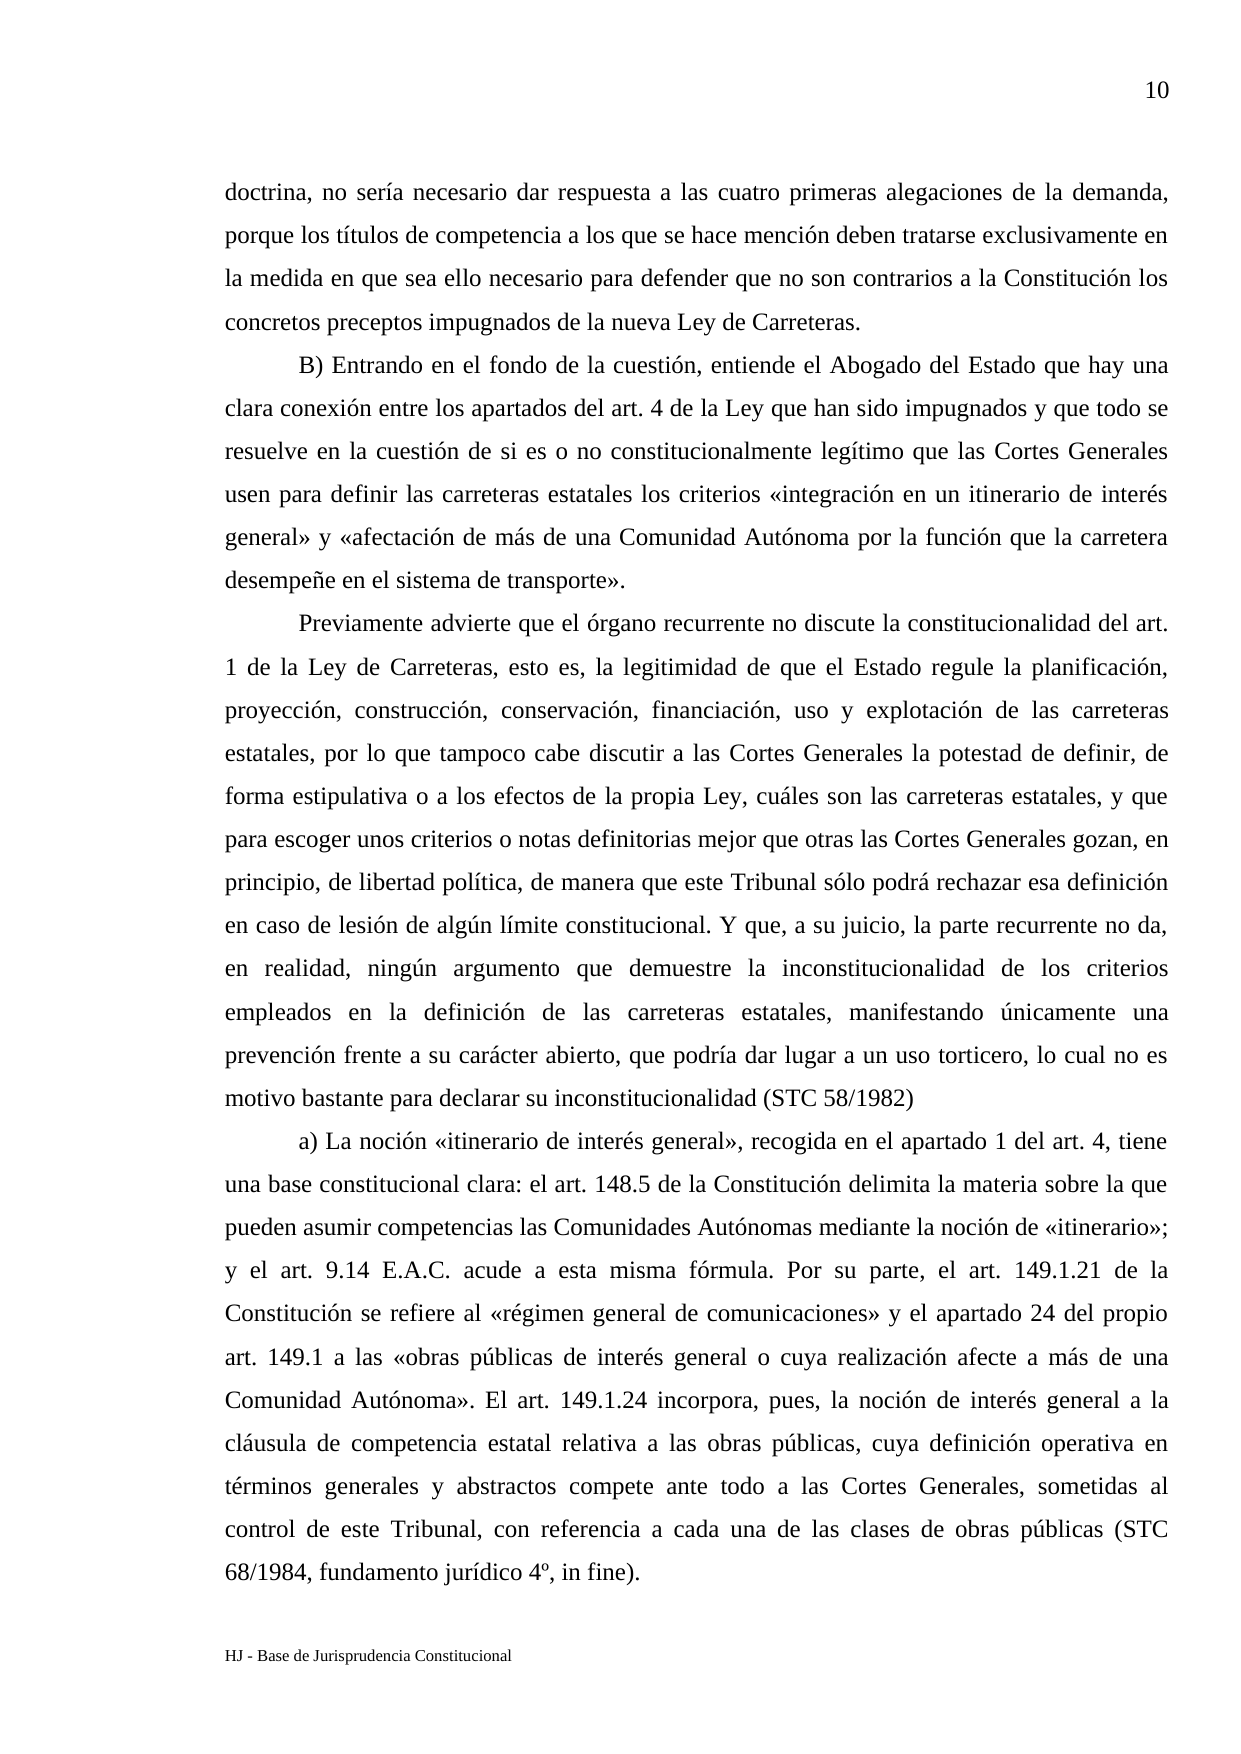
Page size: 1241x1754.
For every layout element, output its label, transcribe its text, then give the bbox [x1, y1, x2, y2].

text a) La noción «itinerario de interés general», recogida en el apartado 1 del art. 4, tiene una base constitucional clara: el art. 148.5 de la Constitución delimita la materia sobre la que pueden asumir competencias las Comunidades Autónomas mediante la noción de «itinerario»; y el art. 9.14 E.A.C. acude a esta misma fórmula. Por su parte, el art. 149.1.21 de la Constitución se refiere al «régimen general de comunicaciones» y el apartado 24 del propio art. 149.1 a las «obras públicas de interés general o cuya realización afecte a más de una Comunidad Autónoma». El art. 149.1.24 incorpora, pues, la noción de interés general a la cláusula de competencia estatal relativa a las obras públicas, cuya definición operativa en términos generales y abstractos compete ante todo a las Cortes Generales, sometidas al control de este Tribunal, con referencia a cada una de las clases de obras públicas (STC 68/1984, fundamento jurídico 4º, in fine). [224, 1126, 1169, 1586]
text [224, 177, 1169, 335]
text Previamente advierte que el órgano recurrente no discute la constitucionalidad del art. 1 de la Ley de Carreteras, esto es, la legitimidad de que el Estado regule la planificación, proyección, construcción, conservación, financiación, uso y explotación de las carreteras estatales, por lo que tampoco cabe discutir a las Cortes Generales la potestad de definir, de forma estipulativa o a los efectos de la propia Ley, cuáles son las carreteras estatales, y que para escoger unos criterios o notas definitorias mejor que otras las Cortes Generales gozan, en principio, de libertad política, de manera que este Tribunal sólo podrá rechazar esa definición en caso de lesión de algún límite constitucional. Y que, a su juicio, la parte recurrente no da, en realidad, ningún argumento que demuestre la inconstitucionalidad de los criterios empleados en la definición de las carreteras estatales, manifestando únicamente una prevención frente a su carácter abierto, que podría dar lugar a un uso torticero, lo cual no es motivo bastante para declarar su inconstitucionalidad (STC 58/1982) [224, 608, 1169, 1112]
text B) Entrando en el fondo de la cuestión, entiende el Abogado del Estado que hay una clara conexión entre los apartados del art. 4 de la Ley que han sido impugnados y que todo se resuelve en la cuestión de si es o no constitucionalmente legítimo que las Cortes Generales usen para definir las carreteras estatales los criterios «integración en un itinerario de interés general» y «afectación de más de una Comunidad Autónoma por la función que la carretera desempeñe en el sistema de transporte». [224, 350, 1169, 594]
